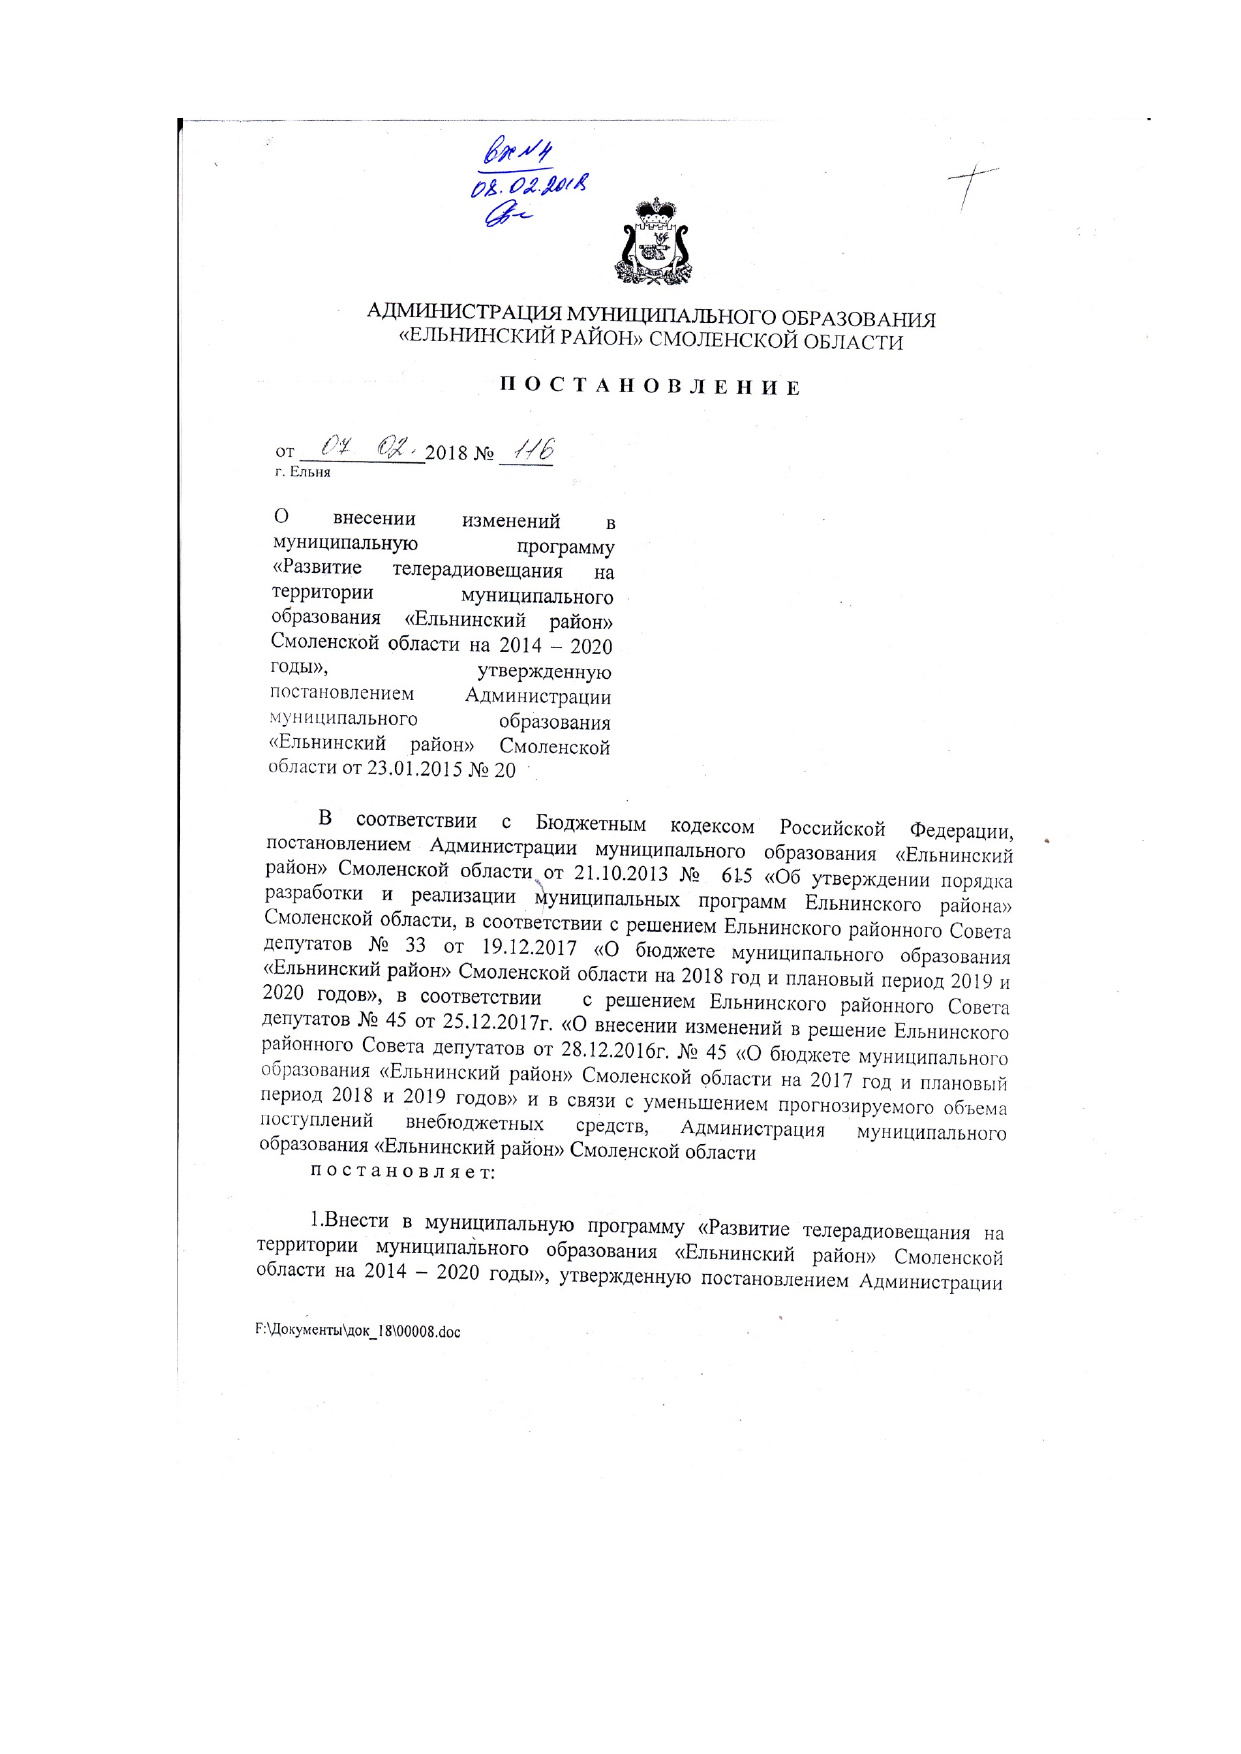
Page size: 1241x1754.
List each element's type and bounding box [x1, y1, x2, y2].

picture [177, 118, 1151, 1479]
